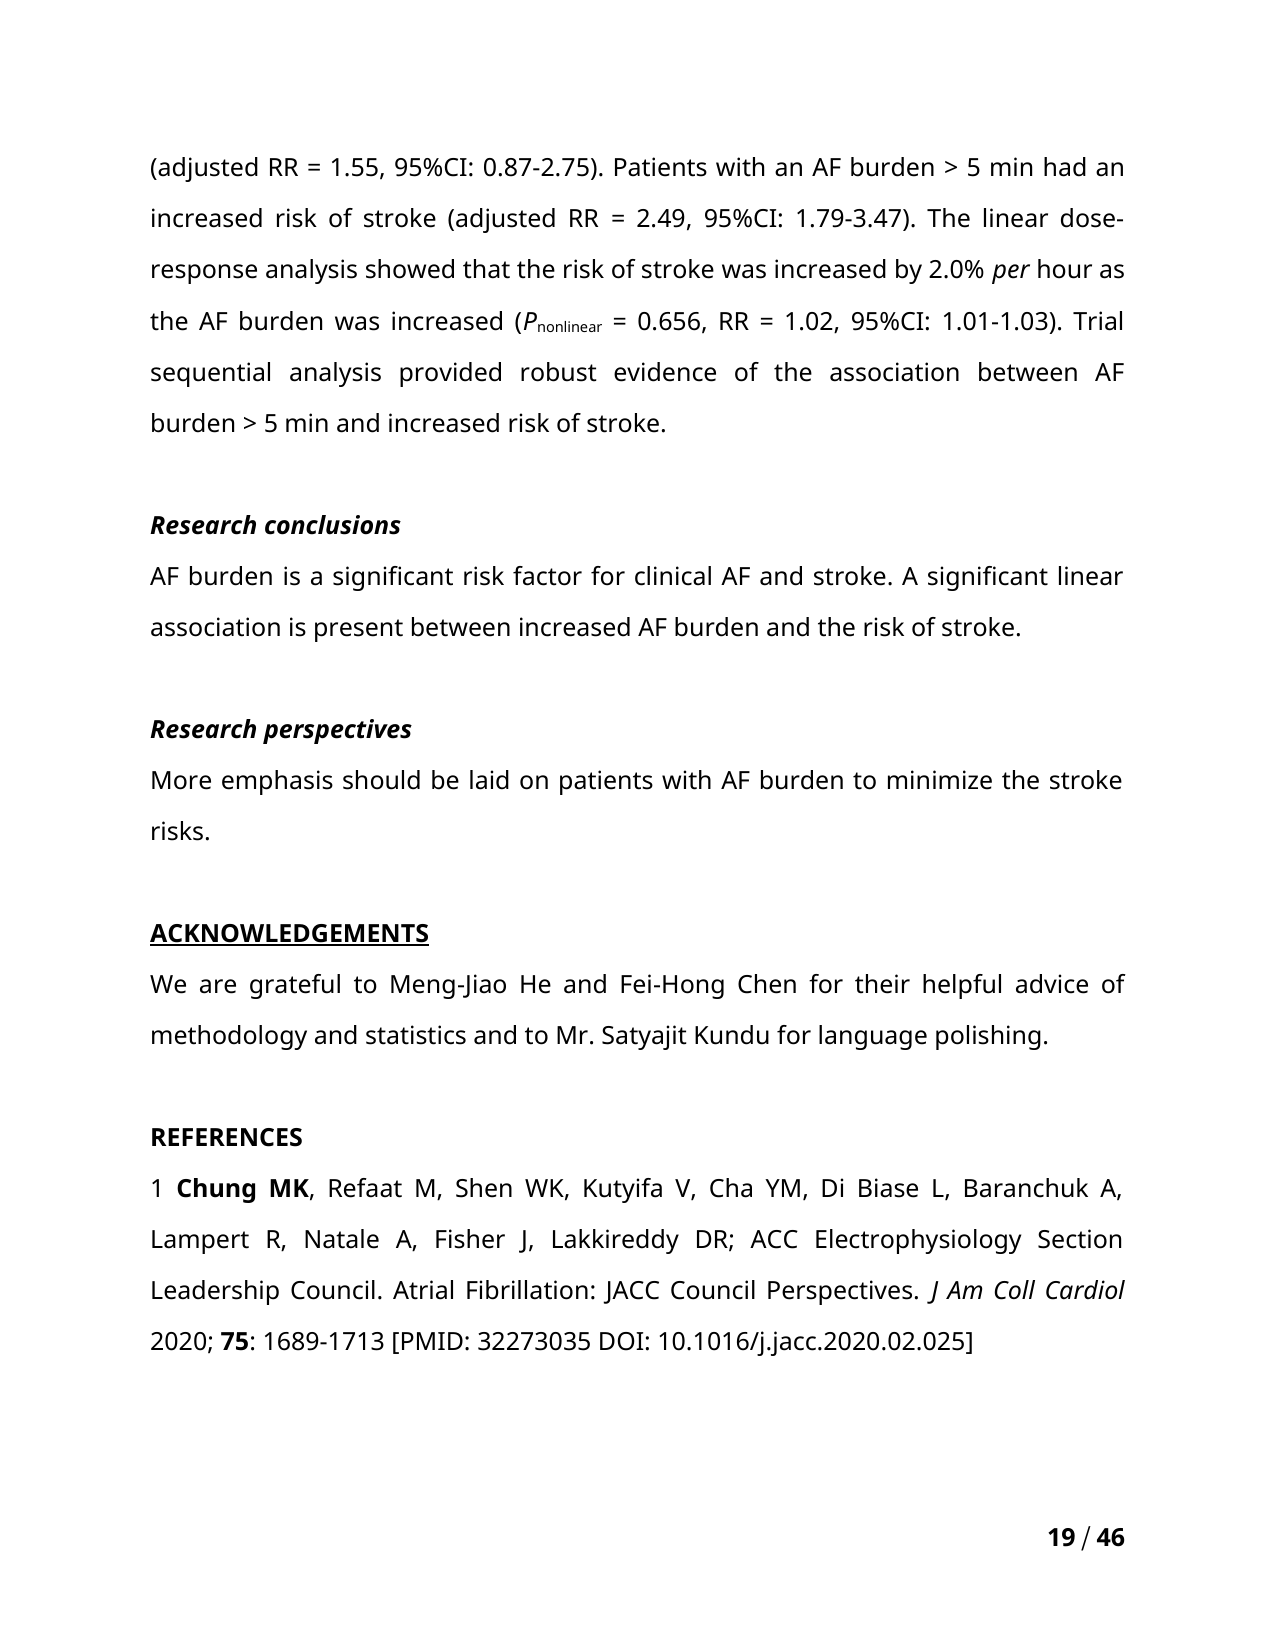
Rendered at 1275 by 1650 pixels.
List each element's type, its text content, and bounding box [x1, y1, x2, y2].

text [150, 150, 1125, 439]
text ACKNOWLEDGEMENTS [150, 916, 1125, 950]
text REFERENCES [150, 1120, 1125, 1154]
text 1 Chung MK, Refaat M, Shen WK, Kutyifa V, Cha YM, Di Biase L, Baranchuk A, Lampert R, Natale A, Fisher J, Lakkireddy DR; ACC Electrophysiology Section Leadership Council. Atrial Fibrillation: JACC Council Perspectives. J Am Coll Cardiol 2020; 75: 1689-1713 [PMID: 32273035 DOI: 10.1016/j.jacc.2020.02.025] [150, 1171, 1125, 1358]
text AF burden is a significant risk factor for clinical AF and stroke. A significant linear association is present between increased AF burden and the risk of stroke. [150, 558, 1125, 643]
text Research conclusions [150, 507, 1125, 541]
text We are grateful to Meng-Jiao He and Fei-Hong Chen for their helpful advice of methodology and statistics and to Mr. Satyajit Kundu for language polishing. [150, 967, 1125, 1052]
text Research perspectives [150, 711, 1125, 746]
text More emphasis should be laid on patients with AF burden to minimize the stroke risks. [150, 762, 1125, 848]
